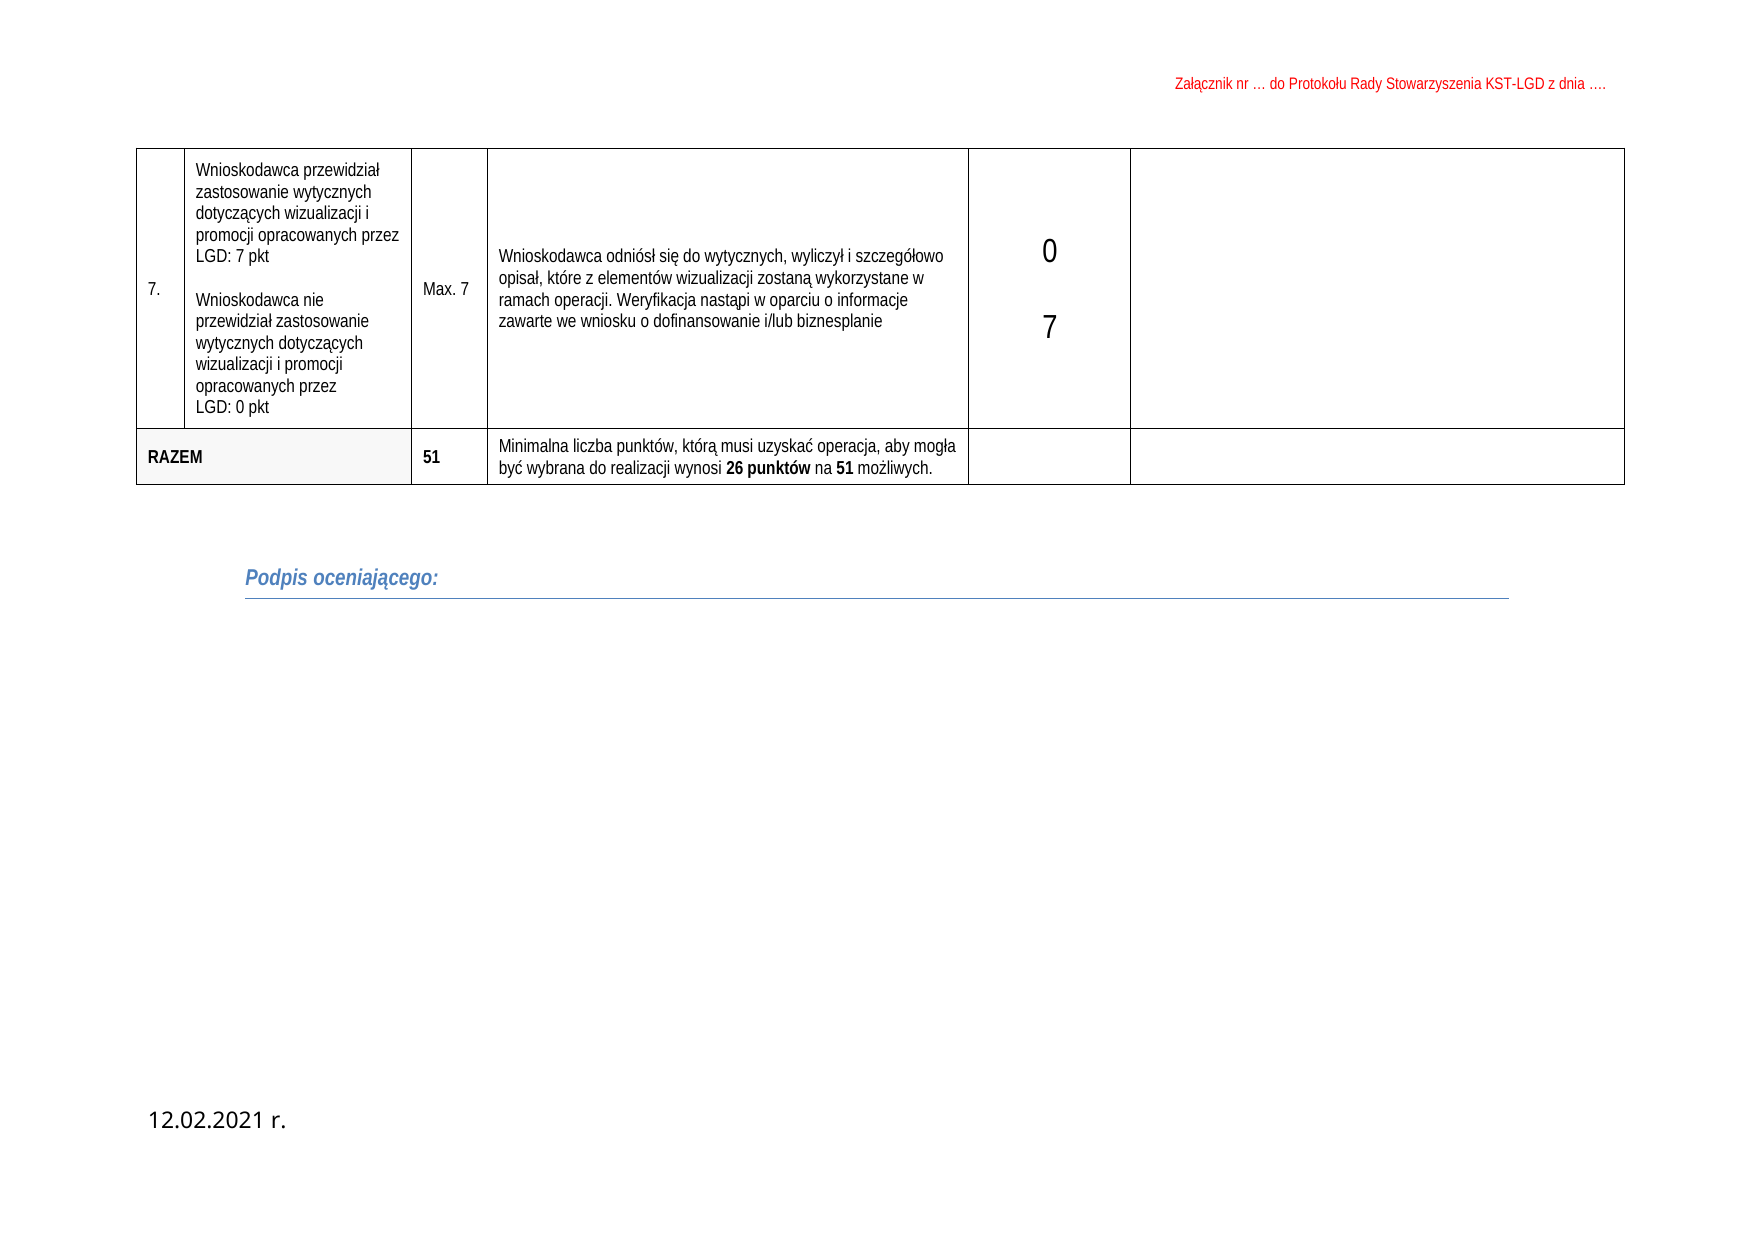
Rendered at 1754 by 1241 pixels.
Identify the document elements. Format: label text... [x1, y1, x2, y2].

table_cell Wnioskodawca odniósł się do wytycznych, wyliczył i szczegółowo opisał, które z elementów wizualizacji zostaną wykorzystane w ramach operacji. Weryfikacja nastąpi w oparciu o informacje zawarte we wniosku o dofinansowanie i/lub biznesplanie [488, 149, 968, 428]
table_cell [1131, 149, 1624, 428]
table_cell 51 [412, 429, 487, 484]
table_cell [1131, 429, 1624, 484]
table_cell 7. [137, 149, 184, 428]
table_cell Minimalna liczba punktów, którą musi uzyskać operacja, aby mogła być wybrana do realizacji wynosi 26 punktów na 51 możliwych. [488, 429, 968, 484]
table_cell Max. 7 [412, 149, 487, 428]
table_cell RAZEM [137, 429, 411, 484]
table_cell Wnioskodawca przewidział zastosowanie wytycznych dotyczących wizualizacji i promocji opracowanych przez LGD: 7 pkt Wnioskodawca nie przewidział zastosowanie wytycznych dotyczących wizualizacji i promocji opracowanych przez LGD: 0 pkt [185, 149, 411, 428]
table_cell 0 7 [969, 149, 1130, 428]
text Podpis oceniającego: [245, 564, 1509, 598]
table_cell [969, 429, 1130, 484]
